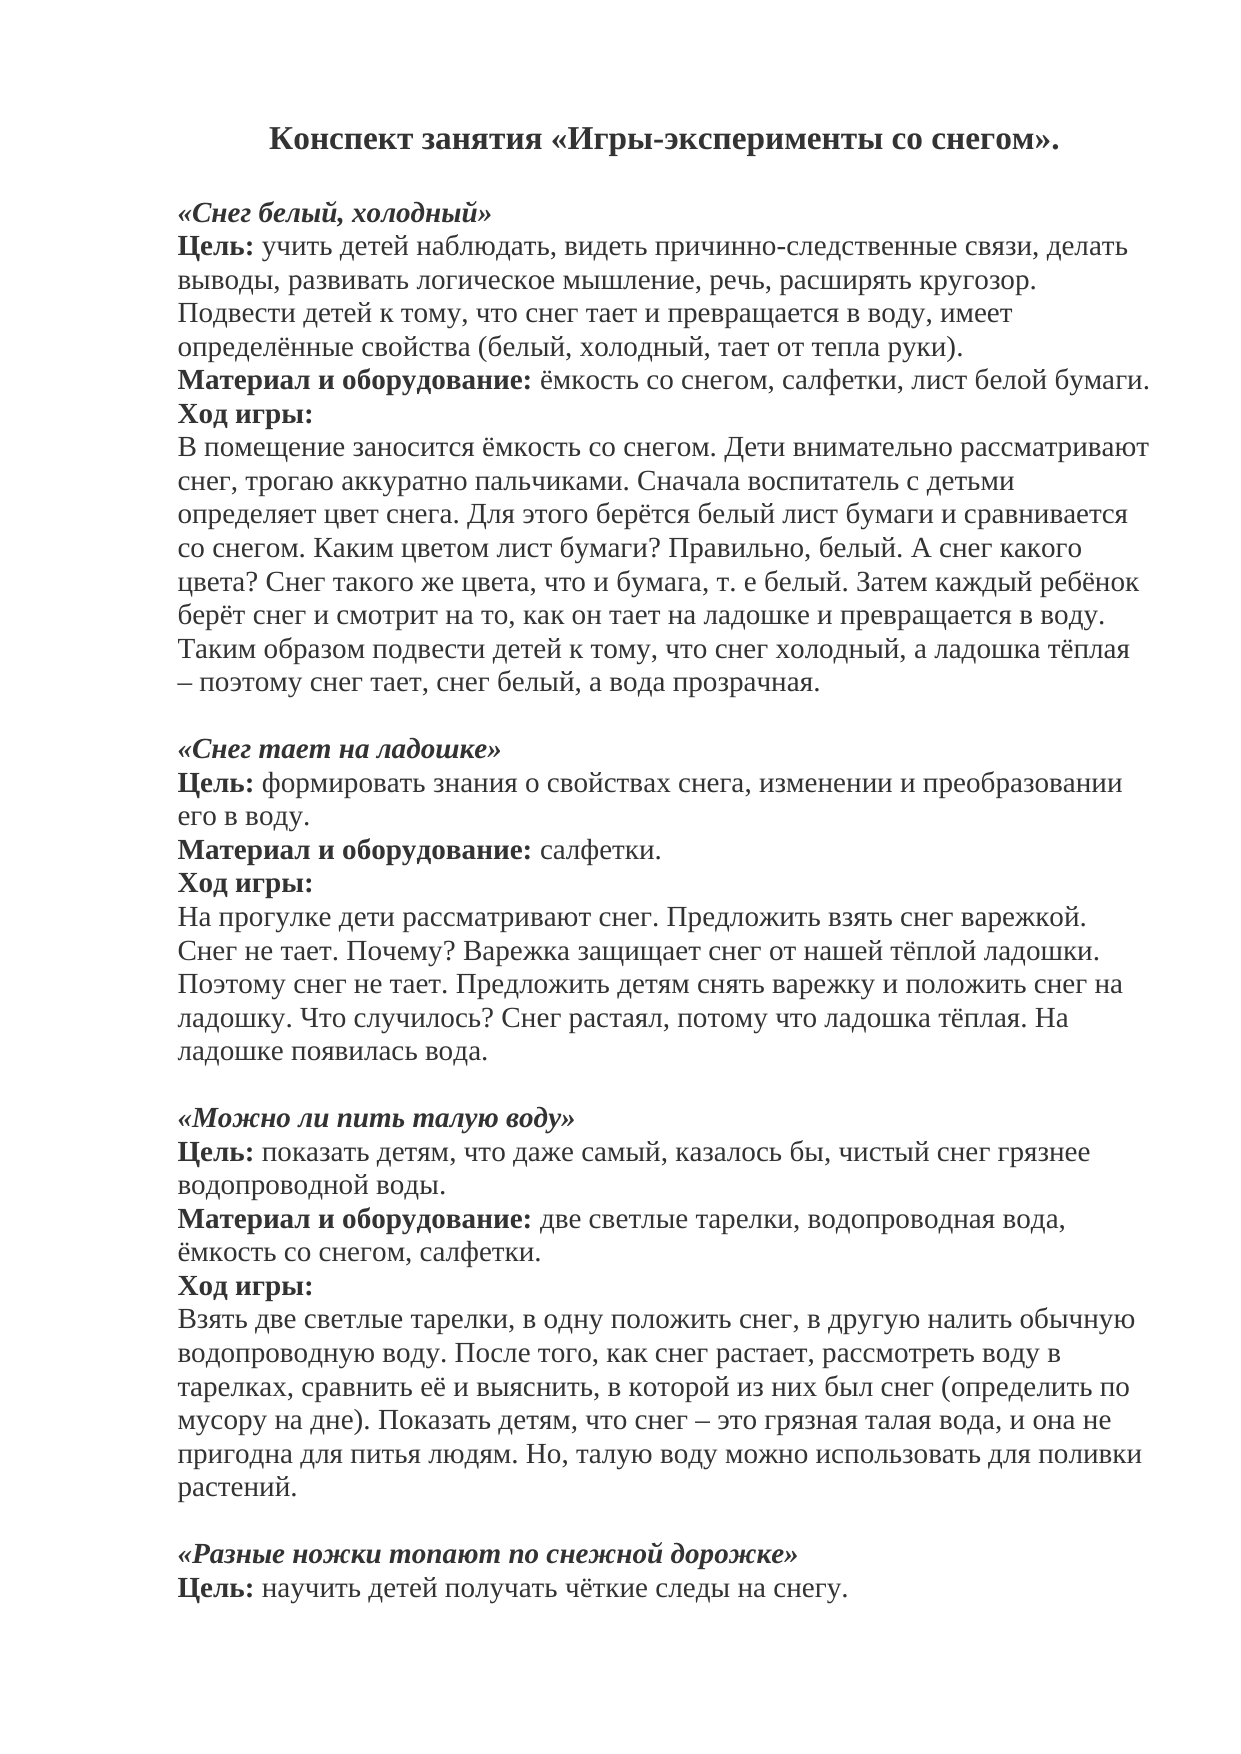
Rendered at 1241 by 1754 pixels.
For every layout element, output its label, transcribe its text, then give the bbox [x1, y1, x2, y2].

text «Снег тает на ладошке» [177, 731, 1152, 765]
text «Снег белый, холодный» [177, 195, 1152, 228]
text Подвести детей к тому, что снег тает и превращается в воду, имеет определённые свойства (белый, холодный, тает от тепла руки). [177, 295, 1152, 362]
text На прогулке дети рассматривают снег. Предложить взять снег варежкой. Снег не тает. Почему? Варежка защищает снег от нашей тёплой ладошки. Поэтому снег не тает. Предложить детям снять варежку и положить снег на ладошку. Что случилось? Снег растаял, потому что ладошка тёплая. На ладошке появилась вода. [177, 899, 1152, 1067]
text Ход игры: [177, 1268, 1152, 1302]
text «Можно ли пить талую воду» [177, 1100, 1152, 1134]
text Материал и оборудование: салфетки. [177, 832, 1152, 866]
text Цель: учить детей наблюдать, видеть причинно-следственные связи, делать выводы, развивать логическое мышление, речь, расширять кругозор. [177, 228, 1152, 295]
text Цель: формировать знания о свойствах снега, изменении и преобразовании его в воду. [177, 765, 1152, 832]
text Взять две светлые тарелки, в одну положить снег, в другую налить обычную водопроводную воду. После того, как снег растает, рассмотреть воду в тарелках, сравнить её и выяснить, в которой из них был снег (определить по мусору на дне). Показать детям, что снег – это грязная талая вода, и она не пригодна для питья людям. Но, талую воду можно использовать для поливки растений. [177, 1302, 1152, 1503]
text В помещение заносится ёмкость со снегом. Дети внимательно рассматривают снег, трогаю аккуратно пальчиками. Сначала воспитатель с детьми определяет цвет снега. Для этого берётся белый лист бумаги и сравнивается со снегом. Каким цветом лист бумаги? Правильно, белый. А снег какого цвета? Снег такого же цвета, что и бумага, т. е белый. Затем каждый ребёнок берёт снег и смотрит на то, как он тает на ладошке и превращается в воду. Таким образом подвести детей к тому, что снег холодный, а ладошка тёплая – поэтому снег тает, снег белый, а вода прозрачная. [177, 429, 1152, 698]
text Цель: показать детям, что даже самый, казалось бы, чистый снег грязнее водопроводной воды. [177, 1134, 1152, 1201]
text Ход игры: [177, 396, 1152, 429]
text Материал и оборудование: две светлые тарелки, водопроводная вода, ёмкость со снегом, салфетки. [177, 1201, 1152, 1268]
text Конспект занятия «Игры-эксперименты со снегом». [177, 118, 1152, 156]
text Цель: научить детей получать чёткие следы на снегу. [177, 1570, 1152, 1603]
text Материал и оборудование: ёмкость со снегом, салфетки, лист белой бумаги. [177, 362, 1152, 396]
text Ход игры: [177, 866, 1152, 899]
text «Разные ножки топают по снежной дорожке» [177, 1536, 1152, 1570]
